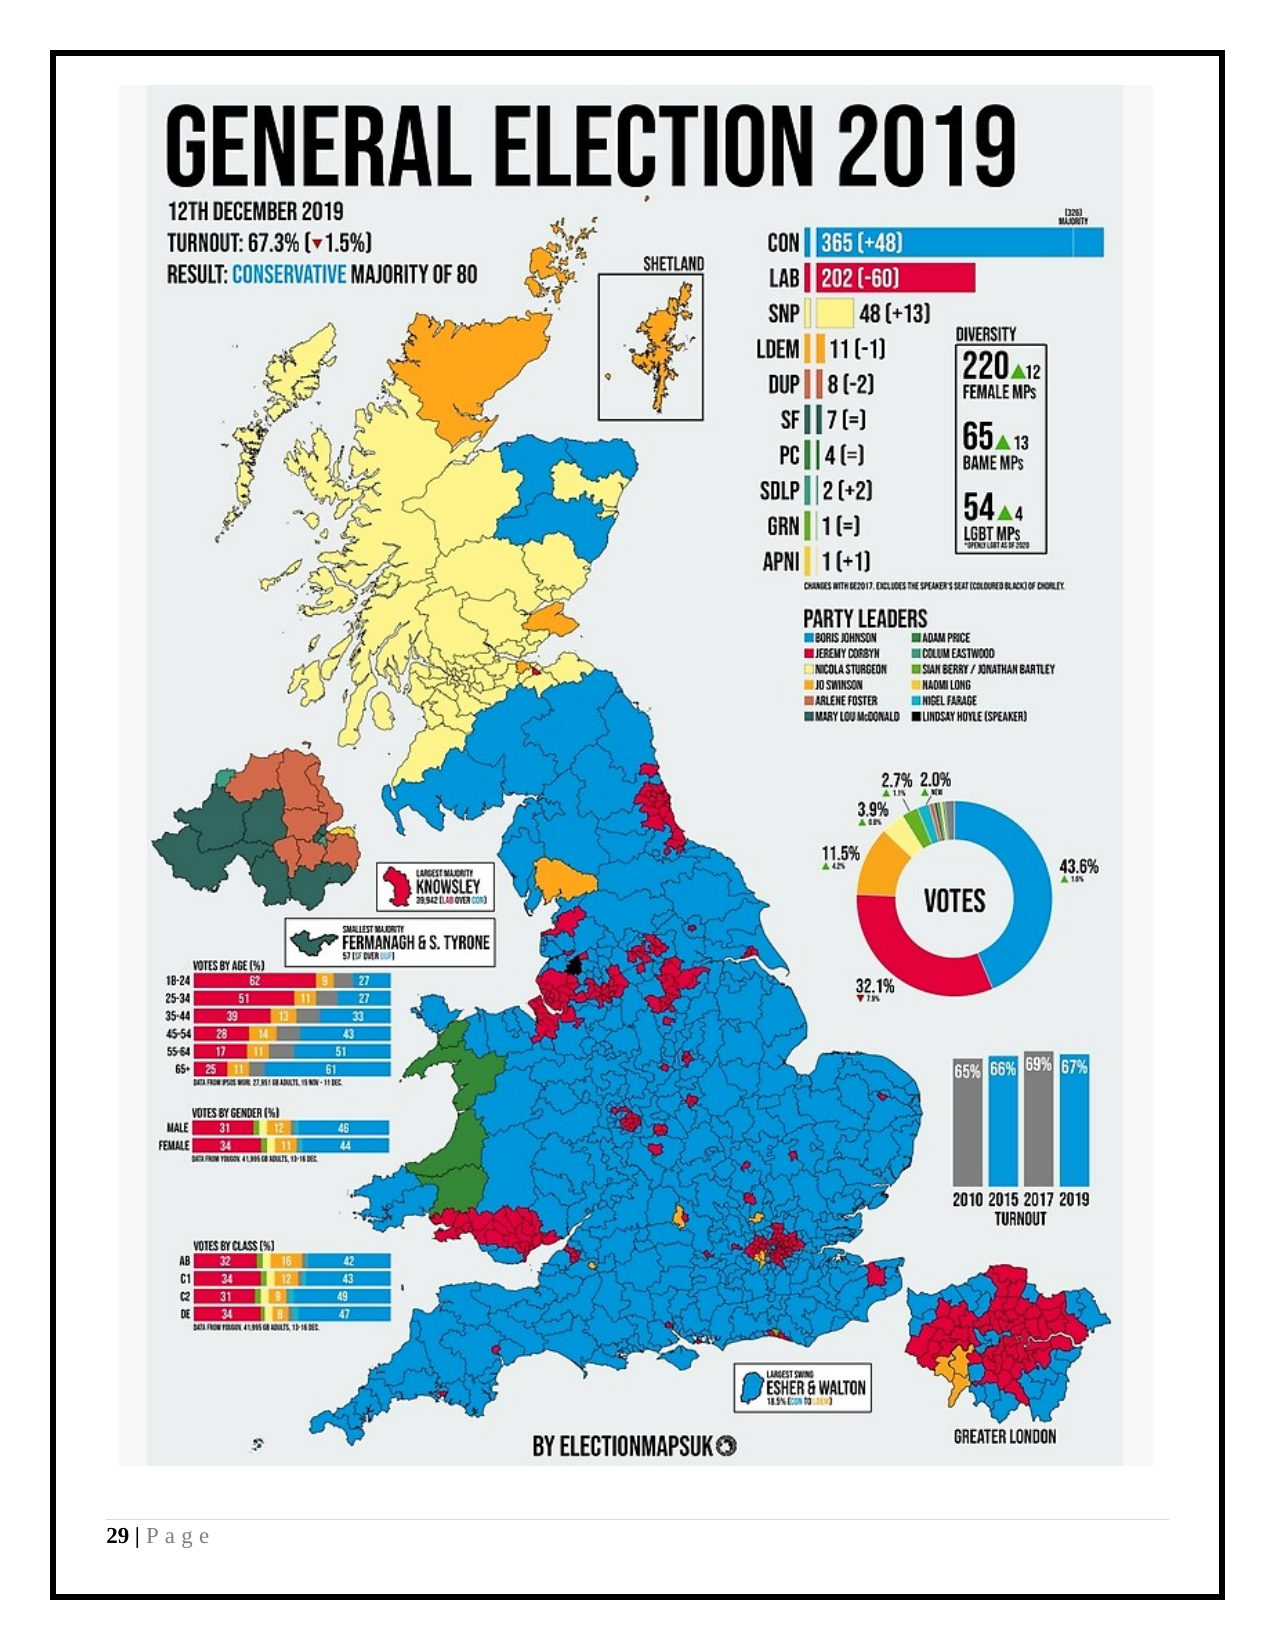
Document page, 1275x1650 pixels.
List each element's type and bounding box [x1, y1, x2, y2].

picture [118, 85, 1154, 1466]
